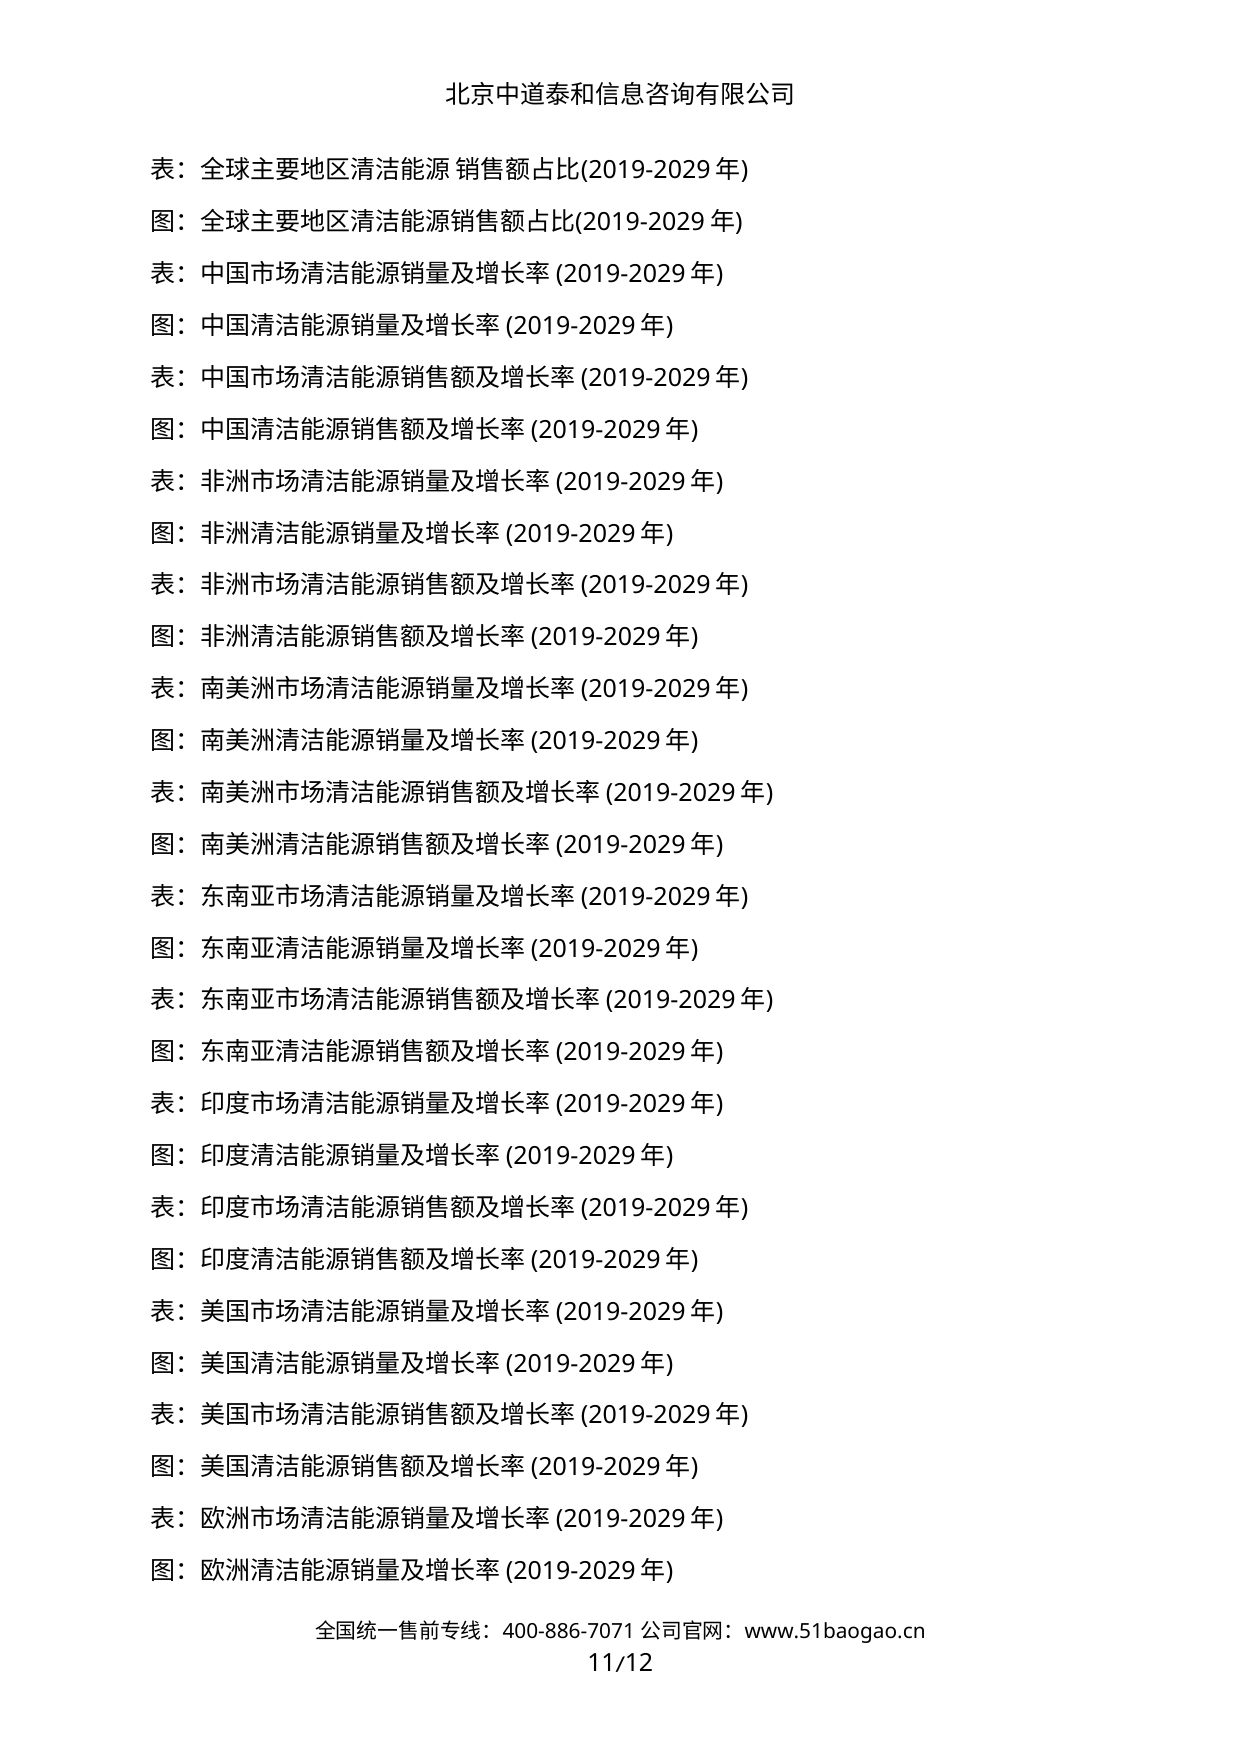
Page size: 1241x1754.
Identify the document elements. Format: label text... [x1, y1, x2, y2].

text 表：东南亚市场清洁能源销售额及增长率 (2019-2029年) [150, 980, 1090, 1016]
text 图：非洲清洁能源销售额及增长率 (2019-2029年) [150, 617, 1090, 653]
text 图：美国清洁能源销售额及增长率 (2019-2029年) [150, 1447, 1090, 1483]
text 图：全球主要地区清洁能源销售额占比(2019-2029年) [150, 202, 1090, 238]
text 表：中国市场清洁能源销量及增长率 (2019-2029年) [150, 254, 1090, 290]
text 表：东南亚市场清洁能源销量及增长率 (2019-2029年) [150, 876, 1090, 912]
text 图：美国清洁能源销量及增长率 (2019-2029年) [150, 1343, 1090, 1379]
text 表：印度市场清洁能源销售额及增长率 (2019-2029年) [150, 1187, 1090, 1224]
text 图：南美洲清洁能源销量及增长率 (2019-2029年) [150, 721, 1090, 757]
text 表：全球主要地区清洁能源 销售额占比(2019-2029年) [150, 150, 1090, 186]
text 图：欧洲清洁能源销量及增长率 (2019-2029年) [150, 1551, 1090, 1587]
text 表：南美洲市场清洁能源销售额及增长率 (2019-2029年) [150, 772, 1090, 809]
text 图：印度清洁能源销售额及增长率 (2019-2029年) [150, 1239, 1090, 1276]
text 图：南美洲清洁能源销售额及增长率 (2019-2029年) [150, 824, 1090, 861]
text 图：非洲清洁能源销量及增长率 (2019-2029年) [150, 513, 1090, 549]
text 表：南美洲市场清洁能源销量及增长率 (2019-2029年) [150, 669, 1090, 705]
text 表：美国市场清洁能源销售额及增长率 (2019-2029年) [150, 1395, 1090, 1431]
text 表：中国市场清洁能源销售额及增长率 (2019-2029年) [150, 357, 1090, 394]
text 图：东南亚清洁能源销售额及增长率 (2019-2029年) [150, 1032, 1090, 1068]
text 表：非洲市场清洁能源销量及增长率 (2019-2029年) [150, 461, 1090, 497]
text 图：中国清洁能源销售额及增长率 (2019-2029年) [150, 409, 1090, 446]
text 图：东南亚清洁能源销量及增长率 (2019-2029年) [150, 928, 1090, 964]
text 图：中国清洁能源销量及增长率 (2019-2029年) [150, 306, 1090, 342]
text 表：欧洲市场清洁能源销量及增长率 (2019-2029年) [150, 1499, 1090, 1535]
text 表：非洲市场清洁能源销售额及增长率 (2019-2029年) [150, 565, 1090, 601]
text 表：美国市场清洁能源销量及增长率 (2019-2029年) [150, 1291, 1090, 1327]
text 表：印度市场清洁能源销量及增长率 (2019-2029年) [150, 1084, 1090, 1120]
text 图：印度清洁能源销量及增长率 (2019-2029年) [150, 1136, 1090, 1172]
